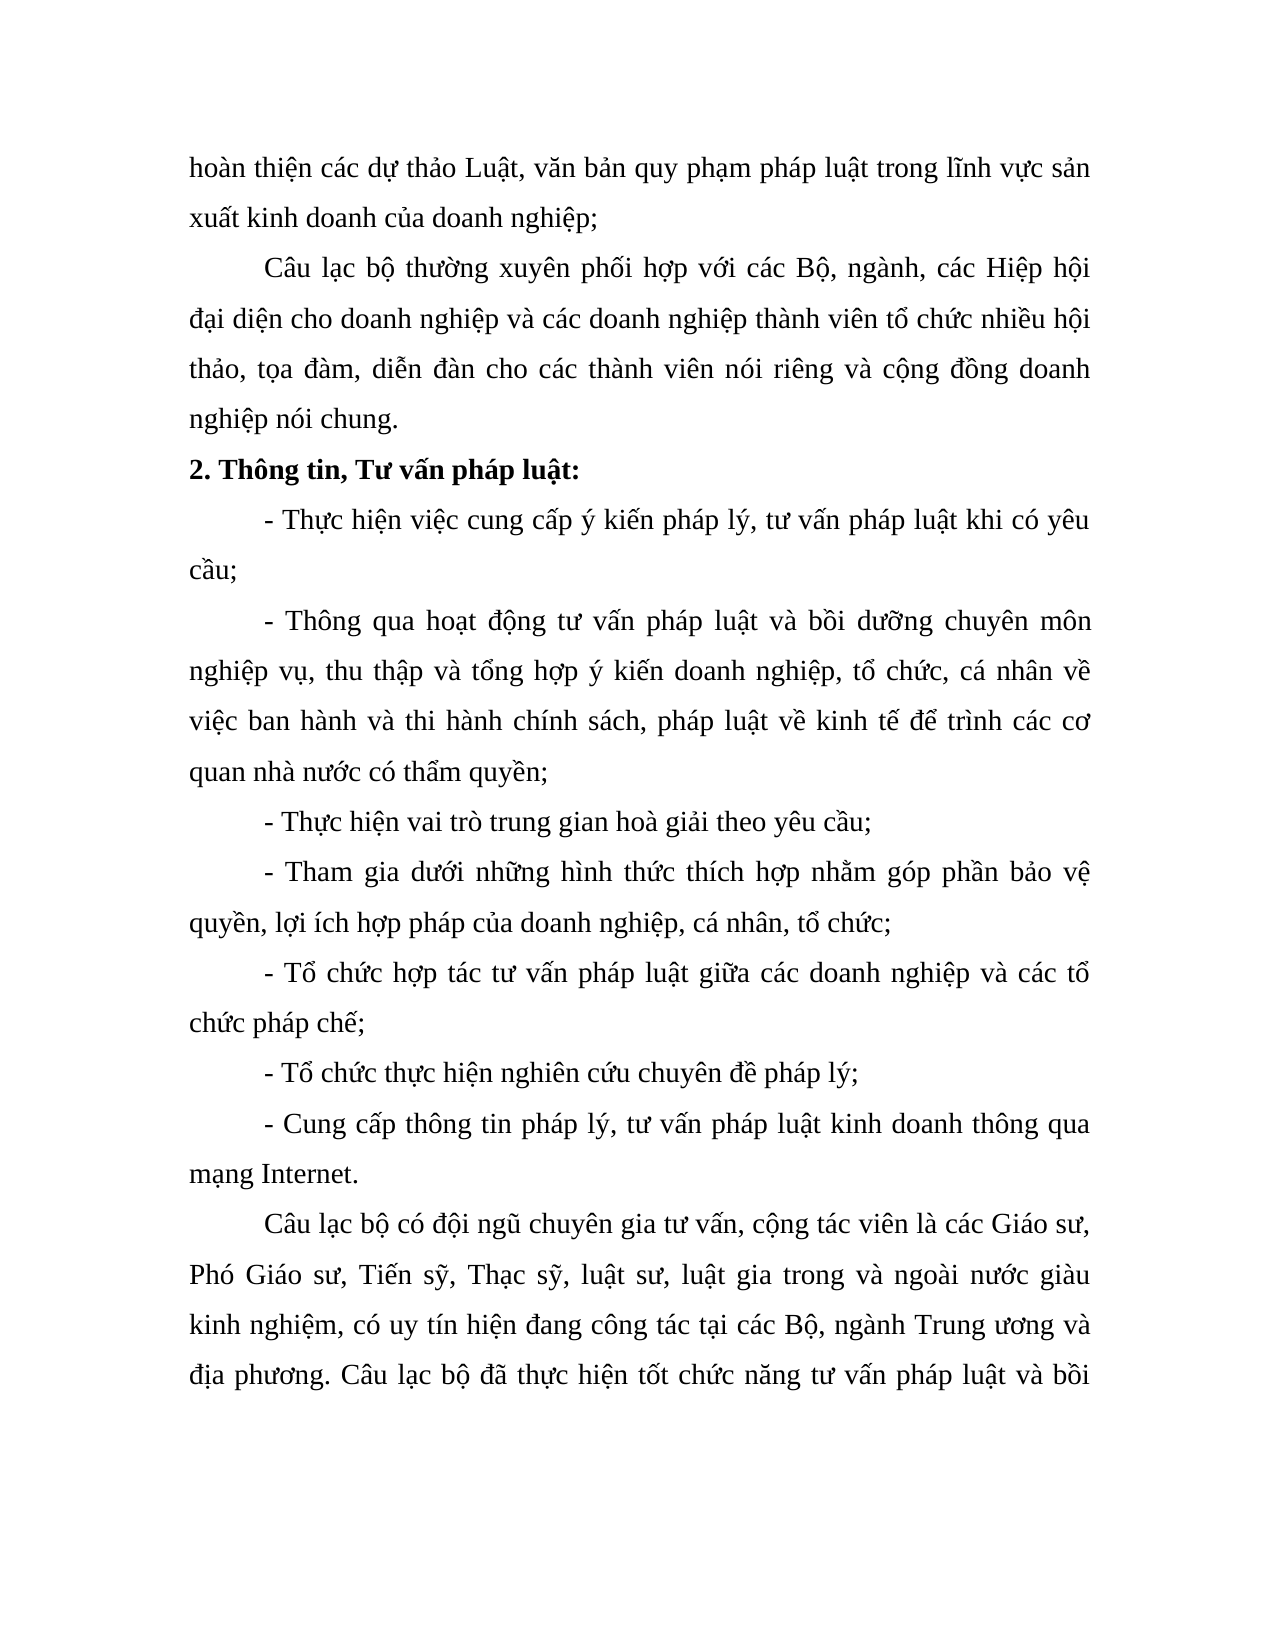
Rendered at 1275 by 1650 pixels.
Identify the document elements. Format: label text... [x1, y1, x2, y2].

text - Thực hiện vai trò trung gian hoà giải theo yêu cầu; [189, 804, 1092, 838]
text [189, 1207, 1092, 1391]
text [189, 150, 1092, 234]
text Câu lạc bộ thường xuyên phối hợp với các Bộ, ngành, các Hiệp hội đại diện cho doanh nghiệp và các doanh nghiệp thành viên tổ chức nhiều hội thảo, tọa đàm, diễn đàn cho các thành viên nói riêng và cộng đồng doanh nghiệp nói chung. [189, 251, 1092, 435]
text - Thực hiện việc cung cấp ý kiến pháp lý, tư vấn pháp luật khi có yêu cầu; [189, 502, 1092, 586]
text - Tổ chức thực hiện nghiên cứu chuyên đề pháp lý; [189, 1056, 1092, 1089]
text 2. Thông tin, Tư vấn pháp luật: [189, 452, 1092, 485]
text - Thông qua hoạt động tư vấn pháp luật và bồi dưỡng chuyên môn nghiệp vụ, thu thập và tổng hợp ý kiến doanh nghiệp, tổ chức, cá nhân về việc ban hành và thi hành chính sách, pháp luật về kinh tế để trình các cơ quan nhà nước có thẩm quyền; [189, 603, 1092, 787]
text - Tham gia dưới những hình thức thích hợp nhằm góp phần bảo vệ quyền, lợi ích hợp pháp của doanh nghiệp, cá nhân, tổ chức; [189, 854, 1092, 938]
text - Tổ chức hợp tác tư vấn pháp luật giữa các doanh nghiệp và các tổ chức pháp chế; [189, 955, 1092, 1039]
text - Cung cấp thông tin pháp lý, tư vấn pháp luật kinh doanh thông qua mạng Internet. [189, 1106, 1092, 1190]
